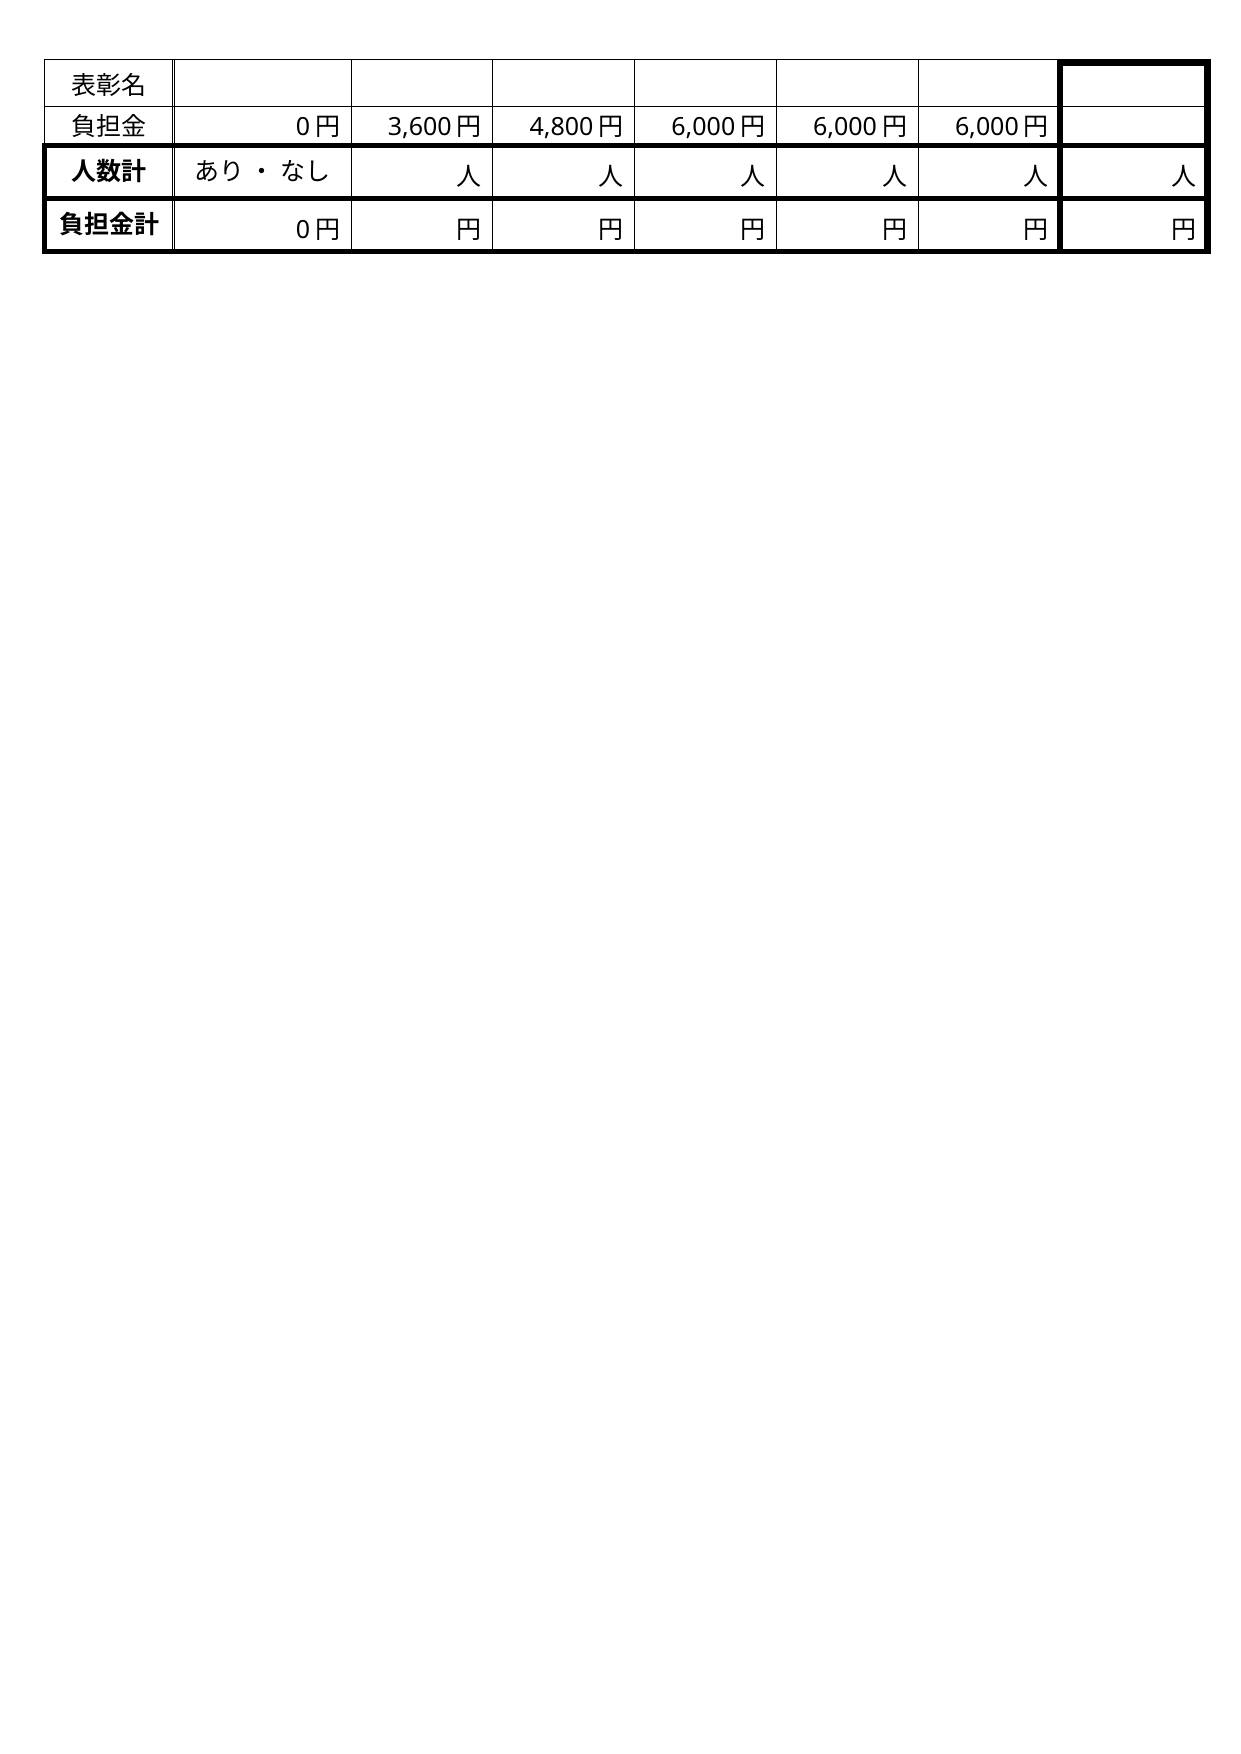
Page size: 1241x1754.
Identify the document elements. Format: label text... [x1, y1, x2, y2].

table_cell 人 [493, 148, 634, 196]
table_cell 人 [1063, 148, 1204, 196]
table_header 表彰名 [45, 60, 172, 106]
table_cell 6,000円 [635, 107, 776, 143]
table_header 合計 [1063, 66, 1204, 106]
table_cell 0円 [175, 201, 351, 249]
table_header 10年 [352, 60, 492, 106]
table_header 30年 [635, 60, 776, 106]
table_cell 4,800円 [493, 107, 634, 143]
table_header 50年 [919, 60, 1057, 106]
table_cell 3,600円 [352, 107, 492, 143]
table_cell 円 [493, 201, 634, 249]
table_cell 人 [635, 148, 776, 196]
table_cell 円 [1063, 201, 1204, 249]
table_cell あり ・ なし [175, 148, 351, 196]
table_cell 負担金 [45, 107, 172, 143]
table_cell 0円 [175, 107, 351, 143]
table_header 優良事業所 [175, 60, 351, 106]
table_header 40年 [777, 60, 918, 106]
table_cell 人 [777, 148, 918, 196]
table_cell 円 [635, 201, 776, 249]
table_cell 6,000円 [919, 107, 1057, 143]
table_cell 人 [919, 148, 1057, 196]
table_cell 人 [352, 148, 492, 196]
table_cell 円 [919, 201, 1057, 249]
table_cell 人数計 [47, 148, 172, 196]
table_cell [1063, 107, 1204, 143]
table_cell 6,000円 [777, 107, 918, 143]
table_cell 円 [352, 201, 492, 249]
table_cell 負担金計 [47, 201, 172, 249]
table_cell 円 [777, 201, 918, 249]
table_header 20年 [493, 60, 634, 106]
